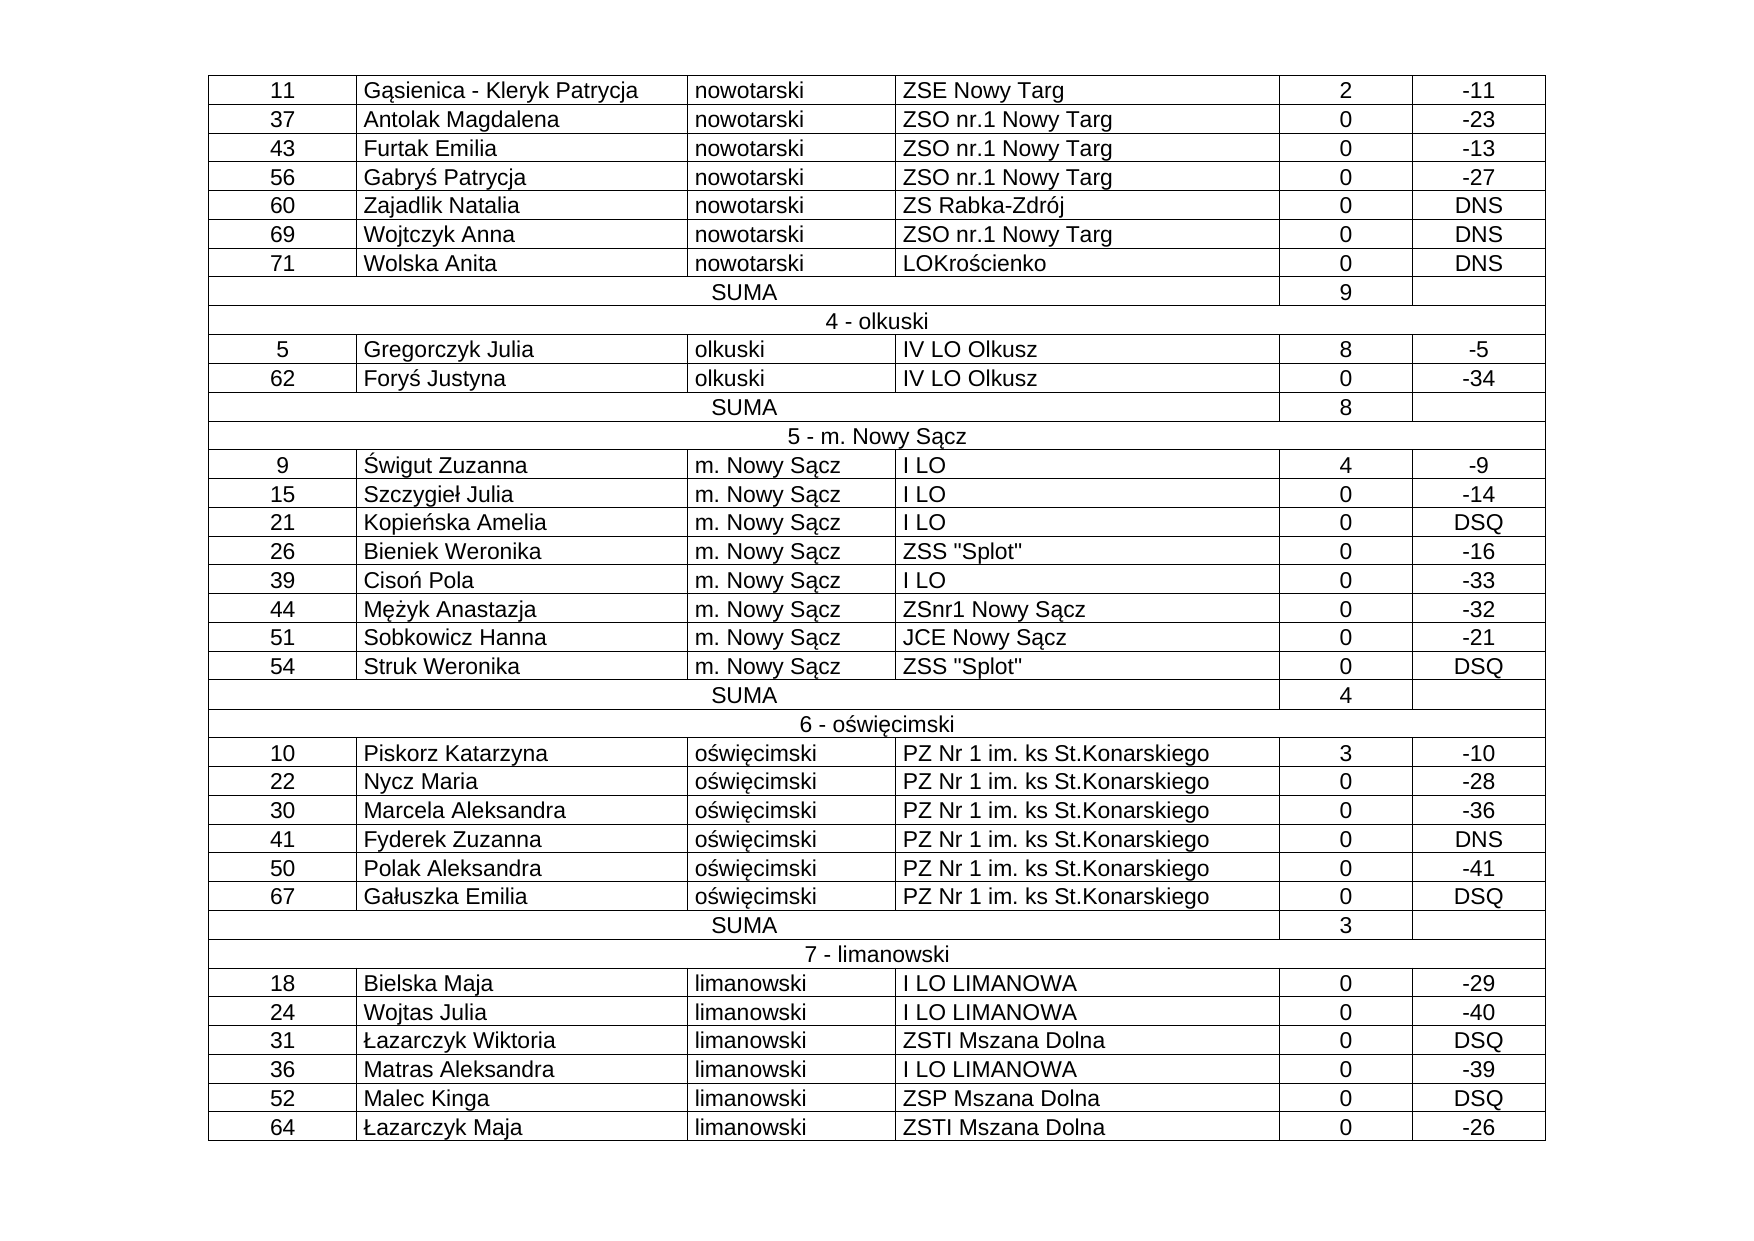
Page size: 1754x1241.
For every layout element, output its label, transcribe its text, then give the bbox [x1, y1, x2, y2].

table_cell 0 [1280, 162, 1412, 190]
table_cell 0 [1280, 594, 1412, 622]
table_cell limanowski [688, 1055, 895, 1082]
table_cell 8 [1280, 393, 1412, 421]
table_cell DSQ [1413, 882, 1545, 910]
table_cell 0 [1280, 537, 1412, 564]
table_cell DSQ [1413, 652, 1545, 679]
table_cell oświęcimski [688, 796, 895, 823]
table_cell -5 [1413, 335, 1545, 363]
table_cell DSQ [1413, 1026, 1545, 1054]
table_cell [1413, 680, 1545, 708]
table_cell -16 [1413, 537, 1545, 564]
table_cell 0 [1280, 134, 1412, 161]
table_cell oświęcimski [688, 738, 895, 766]
table_cell 0 [1280, 364, 1412, 392]
table_cell nowotarski [688, 220, 895, 247]
table_cell PZ Nr 1 im. ks St.Konarskiego [896, 796, 1279, 823]
table_cell 0 [1280, 1084, 1412, 1111]
table_cell 24 [209, 997, 356, 1025]
table_cell 10 [209, 738, 356, 766]
table_cell Nycz Maria [357, 767, 687, 795]
table_cell oświęcimski [688, 853, 895, 881]
table_cell Szczygieł Julia [357, 479, 687, 507]
table_cell Gąsienica - Kleryk Patrycja [357, 76, 687, 104]
table_cell DNS [1413, 825, 1545, 852]
table_cell 5 - m. Nowy Sącz [209, 422, 1545, 449]
table_cell olkuski [688, 364, 895, 392]
table_cell m. Nowy Sącz [688, 450, 895, 478]
table_cell ZSO nr.1 Nowy Targ [896, 134, 1279, 161]
table_cell oświęcimski [688, 825, 895, 852]
table_cell 0 [1280, 1055, 1412, 1082]
table_cell Łazarczyk Maja [357, 1112, 687, 1140]
table_cell 0 [1280, 825, 1412, 852]
table_cell SUMA [209, 393, 1279, 421]
table_cell 4 [1280, 450, 1412, 478]
table_cell PZ Nr 1 im. ks St.Konarskiego [896, 853, 1279, 881]
table_cell 0 [1280, 105, 1412, 132]
table_cell Cisoń Pola [357, 565, 687, 593]
table_cell nowotarski [688, 134, 895, 161]
table_cell limanowski [688, 1026, 895, 1054]
table_cell ZSS "Splot" [896, 537, 1279, 564]
table_cell -21 [1413, 623, 1545, 651]
table_cell JCE Nowy Sącz [896, 623, 1279, 651]
table_cell 7 - limanowski [209, 940, 1545, 967]
table_cell DSQ [1413, 508, 1545, 536]
table_cell -27 [1413, 162, 1545, 190]
table_cell Foryś Justyna [357, 364, 687, 392]
table_cell 39 [209, 565, 356, 593]
table_cell Kopieńska Amelia [357, 508, 687, 536]
table_cell ZSE Nowy Targ [896, 76, 1279, 104]
table_cell 60 [209, 191, 356, 219]
table_cell Matras Aleksandra [357, 1055, 687, 1082]
table_cell -23 [1413, 105, 1545, 132]
table_cell 26 [209, 537, 356, 564]
table_cell nowotarski [688, 249, 895, 276]
table_cell oświęcimski [688, 882, 895, 910]
table_cell oświęcimski [688, 767, 895, 795]
table_cell 0 [1280, 220, 1412, 247]
table_cell 44 [209, 594, 356, 622]
table_cell 54 [209, 652, 356, 679]
table_cell Antolak Magdalena [357, 105, 687, 132]
table_cell limanowski [688, 1112, 895, 1140]
table_cell 9 [1280, 277, 1412, 305]
table_cell 0 [1280, 882, 1412, 910]
table_cell PZ Nr 1 im. ks St.Konarskiego [896, 738, 1279, 766]
table_cell Mężyk Anastazja [357, 594, 687, 622]
table_cell ZS Rabka-Zdrój [896, 191, 1279, 219]
table_cell -29 [1413, 969, 1545, 996]
table_cell ZSO nr.1 Nowy Targ [896, 162, 1279, 190]
table_cell 37 [209, 105, 356, 132]
table_cell m. Nowy Sącz [688, 652, 895, 679]
table_cell Marcela Aleksandra [357, 796, 687, 823]
table_cell LOKrościenko [896, 249, 1279, 276]
table_cell SUMA [209, 277, 1279, 305]
table_cell DNS [1413, 249, 1545, 276]
table_cell [1413, 277, 1545, 305]
table_cell Wojtczyk Anna [357, 220, 687, 247]
table_cell 18 [209, 969, 356, 996]
table_cell 11 [209, 76, 356, 104]
table_cell 43 [209, 134, 356, 161]
table_cell olkuski [688, 335, 895, 363]
table_cell DNS [1413, 220, 1545, 247]
table_cell 62 [209, 364, 356, 392]
table_cell ZSTI Mszana Dolna [896, 1112, 1279, 1140]
table_cell I LO [896, 565, 1279, 593]
table_cell -10 [1413, 738, 1545, 766]
table_cell I LO [896, 450, 1279, 478]
table_cell 3 [1280, 911, 1412, 939]
table_cell -39 [1413, 1055, 1545, 1082]
table_cell 0 [1280, 479, 1412, 507]
table_cell 71 [209, 249, 356, 276]
table_cell -36 [1413, 796, 1545, 823]
table_cell ZSP Mszana Dolna [896, 1084, 1279, 1111]
table_cell DNS [1413, 191, 1545, 219]
table_cell 0 [1280, 623, 1412, 651]
table_cell 67 [209, 882, 356, 910]
table_cell nowotarski [688, 105, 895, 132]
table_cell 0 [1280, 969, 1412, 996]
table_cell -26 [1413, 1112, 1545, 1140]
table_cell -14 [1413, 479, 1545, 507]
table_cell nowotarski [688, 162, 895, 190]
table_cell I LO LIMANOWA [896, 969, 1279, 996]
table_cell 5 [209, 335, 356, 363]
table_cell Struk Weronika [357, 652, 687, 679]
table_cell limanowski [688, 997, 895, 1025]
table_cell 0 [1280, 1026, 1412, 1054]
table_cell 0 [1280, 191, 1412, 219]
table_cell PZ Nr 1 im. ks St.Konarskiego [896, 767, 1279, 795]
table_cell 50 [209, 853, 356, 881]
table_cell -11 [1413, 76, 1545, 104]
table_cell m. Nowy Sącz [688, 537, 895, 564]
table_cell -33 [1413, 565, 1545, 593]
table_cell 36 [209, 1055, 356, 1082]
table_cell Malec Kinga [357, 1084, 687, 1111]
table_cell 31 [209, 1026, 356, 1054]
table_cell m. Nowy Sącz [688, 594, 895, 622]
table_cell I LO [896, 479, 1279, 507]
table_cell Gregorczyk Julia [357, 335, 687, 363]
table_cell 22 [209, 767, 356, 795]
table_cell 56 [209, 162, 356, 190]
table_cell I LO [896, 508, 1279, 536]
table_cell PZ Nr 1 im. ks St.Konarskiego [896, 825, 1279, 852]
table_cell Furtak Emilia [357, 134, 687, 161]
table_cell Polak Aleksandra [357, 853, 687, 881]
table_cell 0 [1280, 508, 1412, 536]
table_cell ZSTI Mszana Dolna [896, 1026, 1279, 1054]
table_cell Fyderek Zuzanna [357, 825, 687, 852]
table_cell -9 [1413, 450, 1545, 478]
table_cell limanowski [688, 1084, 895, 1111]
table_cell 51 [209, 623, 356, 651]
table_cell 69 [209, 220, 356, 247]
table_cell I LO LIMANOWA [896, 997, 1279, 1025]
table_cell 0 [1280, 565, 1412, 593]
table_cell [1413, 911, 1545, 939]
table_cell 21 [209, 508, 356, 536]
table_cell Zajadlik Natalia [357, 191, 687, 219]
table_cell -32 [1413, 594, 1545, 622]
table_cell Gabryś Patrycja [357, 162, 687, 190]
table_cell SUMA [209, 680, 1279, 708]
table_cell -28 [1413, 767, 1545, 795]
table_cell 8 [1280, 335, 1412, 363]
table_cell 6 - oświęcimski [209, 710, 1545, 737]
table_cell ZSO nr.1 Nowy Targ [896, 105, 1279, 132]
table_cell 0 [1280, 997, 1412, 1025]
table_cell PZ Nr 1 im. ks St.Konarskiego [896, 882, 1279, 910]
table_cell -41 [1413, 853, 1545, 881]
table_cell 4 [1280, 680, 1412, 708]
table_cell -40 [1413, 997, 1545, 1025]
table_cell 30 [209, 796, 356, 823]
table_cell Wojtas Julia [357, 997, 687, 1025]
table_cell 52 [209, 1084, 356, 1111]
table_cell SUMA [209, 911, 1279, 939]
table_cell Piskorz Katarzyna [357, 738, 687, 766]
table_cell 9 [209, 450, 356, 478]
table_cell m. Nowy Sącz [688, 508, 895, 536]
table_cell Łazarczyk Wiktoria [357, 1026, 687, 1054]
table_cell m. Nowy Sącz [688, 479, 895, 507]
table_cell IV LO Olkusz [896, 335, 1279, 363]
table_cell ZSS "Splot" [896, 652, 1279, 679]
table_cell m. Nowy Sącz [688, 565, 895, 593]
table_cell Bieniek Weronika [357, 537, 687, 564]
table_cell 0 [1280, 1112, 1412, 1140]
table_cell m. Nowy Sącz [688, 623, 895, 651]
table_cell 0 [1280, 767, 1412, 795]
table_cell [1413, 393, 1545, 421]
table_cell Świgut Zuzanna [357, 450, 687, 478]
table_cell 0 [1280, 652, 1412, 679]
table_cell 41 [209, 825, 356, 852]
table_cell 15 [209, 479, 356, 507]
table_cell 64 [209, 1112, 356, 1140]
table_cell IV LO Olkusz [896, 364, 1279, 392]
table_cell Wolska Anita [357, 249, 687, 276]
table_cell 2 [1280, 76, 1412, 104]
table_cell 0 [1280, 796, 1412, 823]
table_cell DSQ [1413, 1084, 1545, 1111]
table_cell limanowski [688, 969, 895, 996]
table_cell 0 [1280, 249, 1412, 276]
table_cell nowotarski [688, 76, 895, 104]
table_cell -13 [1413, 134, 1545, 161]
table_cell 0 [1280, 853, 1412, 881]
table_cell Bielska Maja [357, 969, 687, 996]
table_cell Sobkowicz Hanna [357, 623, 687, 651]
table_cell 3 [1280, 738, 1412, 766]
table_cell Gałuszka Emilia [357, 882, 687, 910]
table_cell -34 [1413, 364, 1545, 392]
table_cell ZSnr1 Nowy Sącz [896, 594, 1279, 622]
table_cell I LO LIMANOWA [896, 1055, 1279, 1082]
table_cell nowotarski [688, 191, 895, 219]
table_cell ZSO nr.1 Nowy Targ [896, 220, 1279, 247]
table_cell 4 - olkuski [209, 306, 1545, 334]
